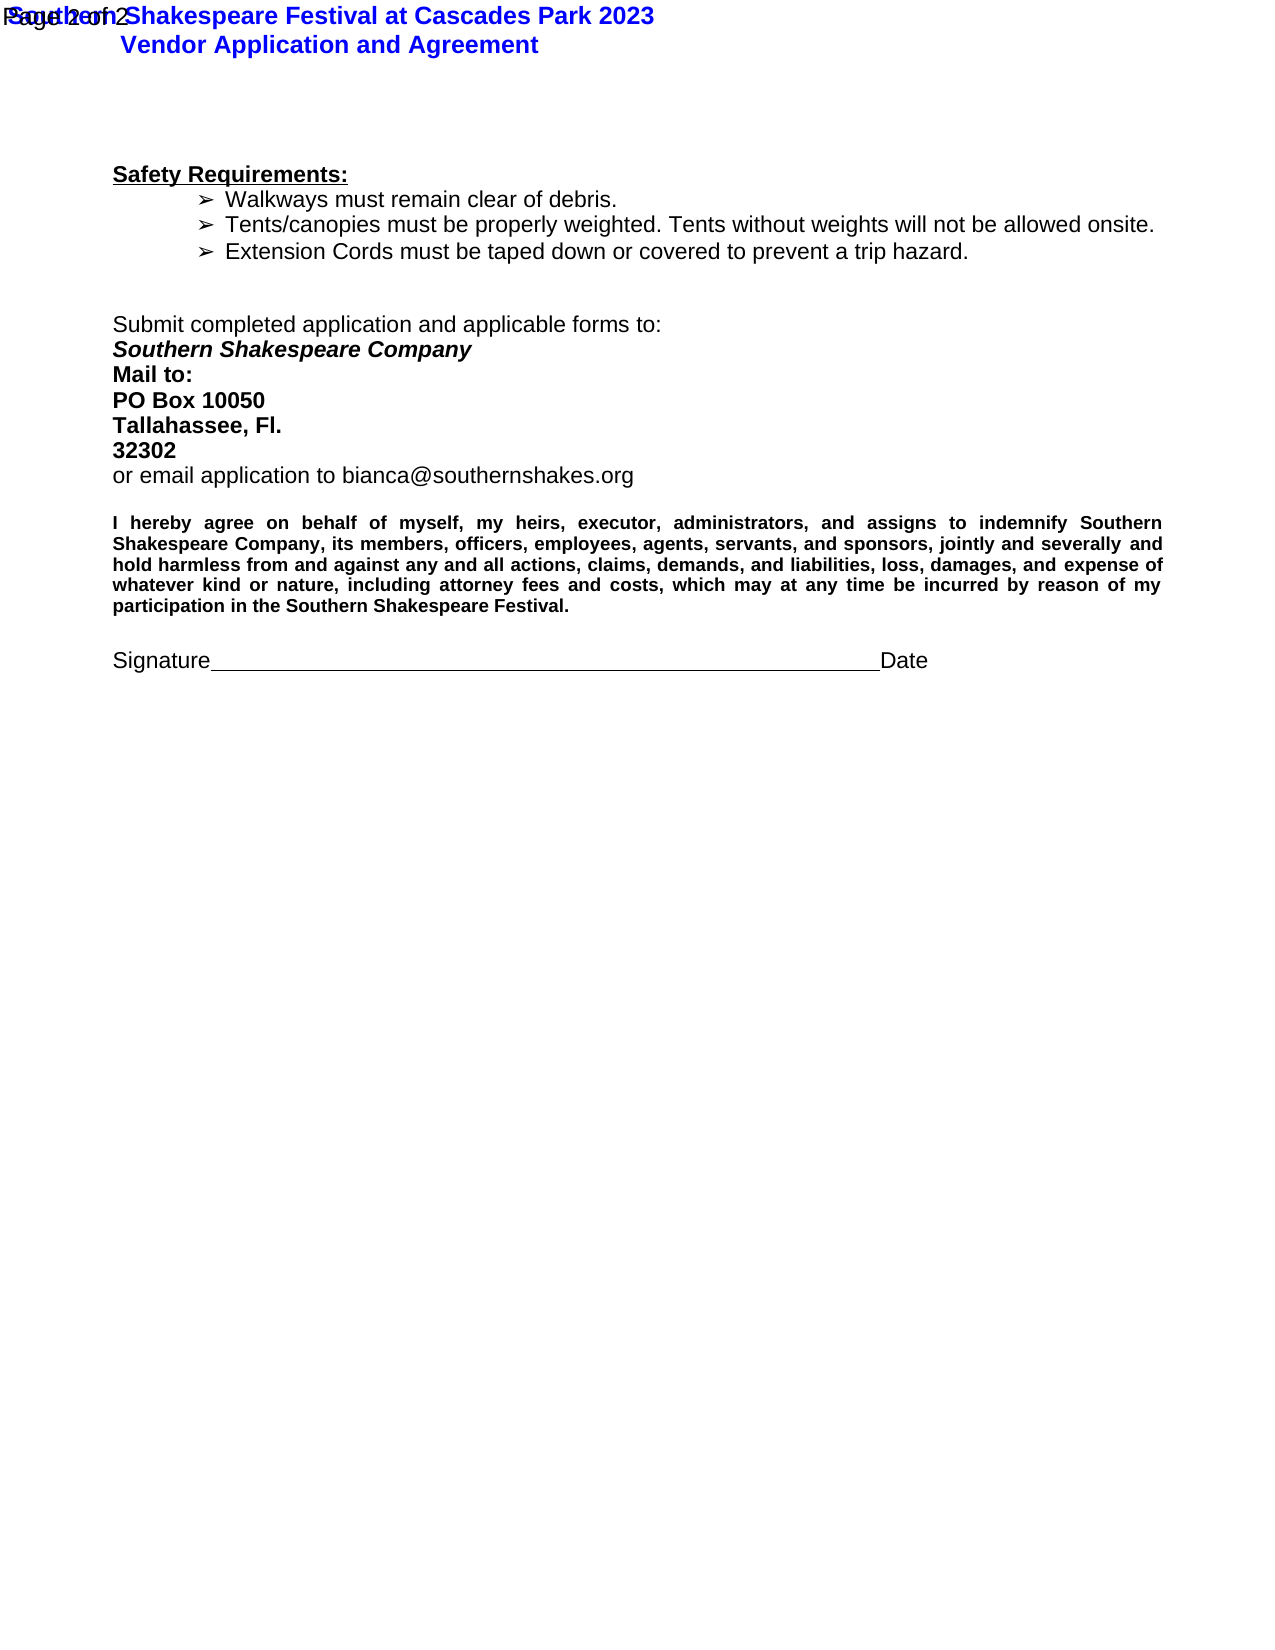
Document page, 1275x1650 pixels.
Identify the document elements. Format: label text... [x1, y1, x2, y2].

text Submit completed application and applicable forms to: [112, 312, 1221, 338]
text or email application to bianca@southernshakes.org [112, 464, 1221, 489]
text I hereby agree on behalf of myself, my heirs, executor, administrators, and assigns to indemnify Southern Shakespeare Company, its members, officers, employees, agents, servants, and sponsors, jointly and severally and hold harmless from and against any and all actions, claims, demands, and liabilities, loss, damages, and expense of whatever kind or nature, including attorney fees and costs, which may at any time be incurred by reason of my participation in the Southern Shakespeare Festival. [112, 513, 1163, 617]
text Tallahassee, Fl. 32302 [112, 414, 352, 464]
subtitle Safety Requirements: [112, 163, 1221, 188]
text PO Box 10050 [112, 388, 352, 413]
list Walkways must remain clear of debris. [196, 188, 1221, 213]
text Southern Shakespeare Company [112, 338, 1221, 363]
list Extension Cords must be taped down or covered to prevent a trip hazard. [196, 238, 1221, 265]
text Signature Date [112, 647, 1221, 673]
list Tents/canopies must be properly weighted. Tents without weights will not be allowed onsite. [196, 213, 1221, 238]
subtitle Mail to: [112, 363, 1221, 388]
